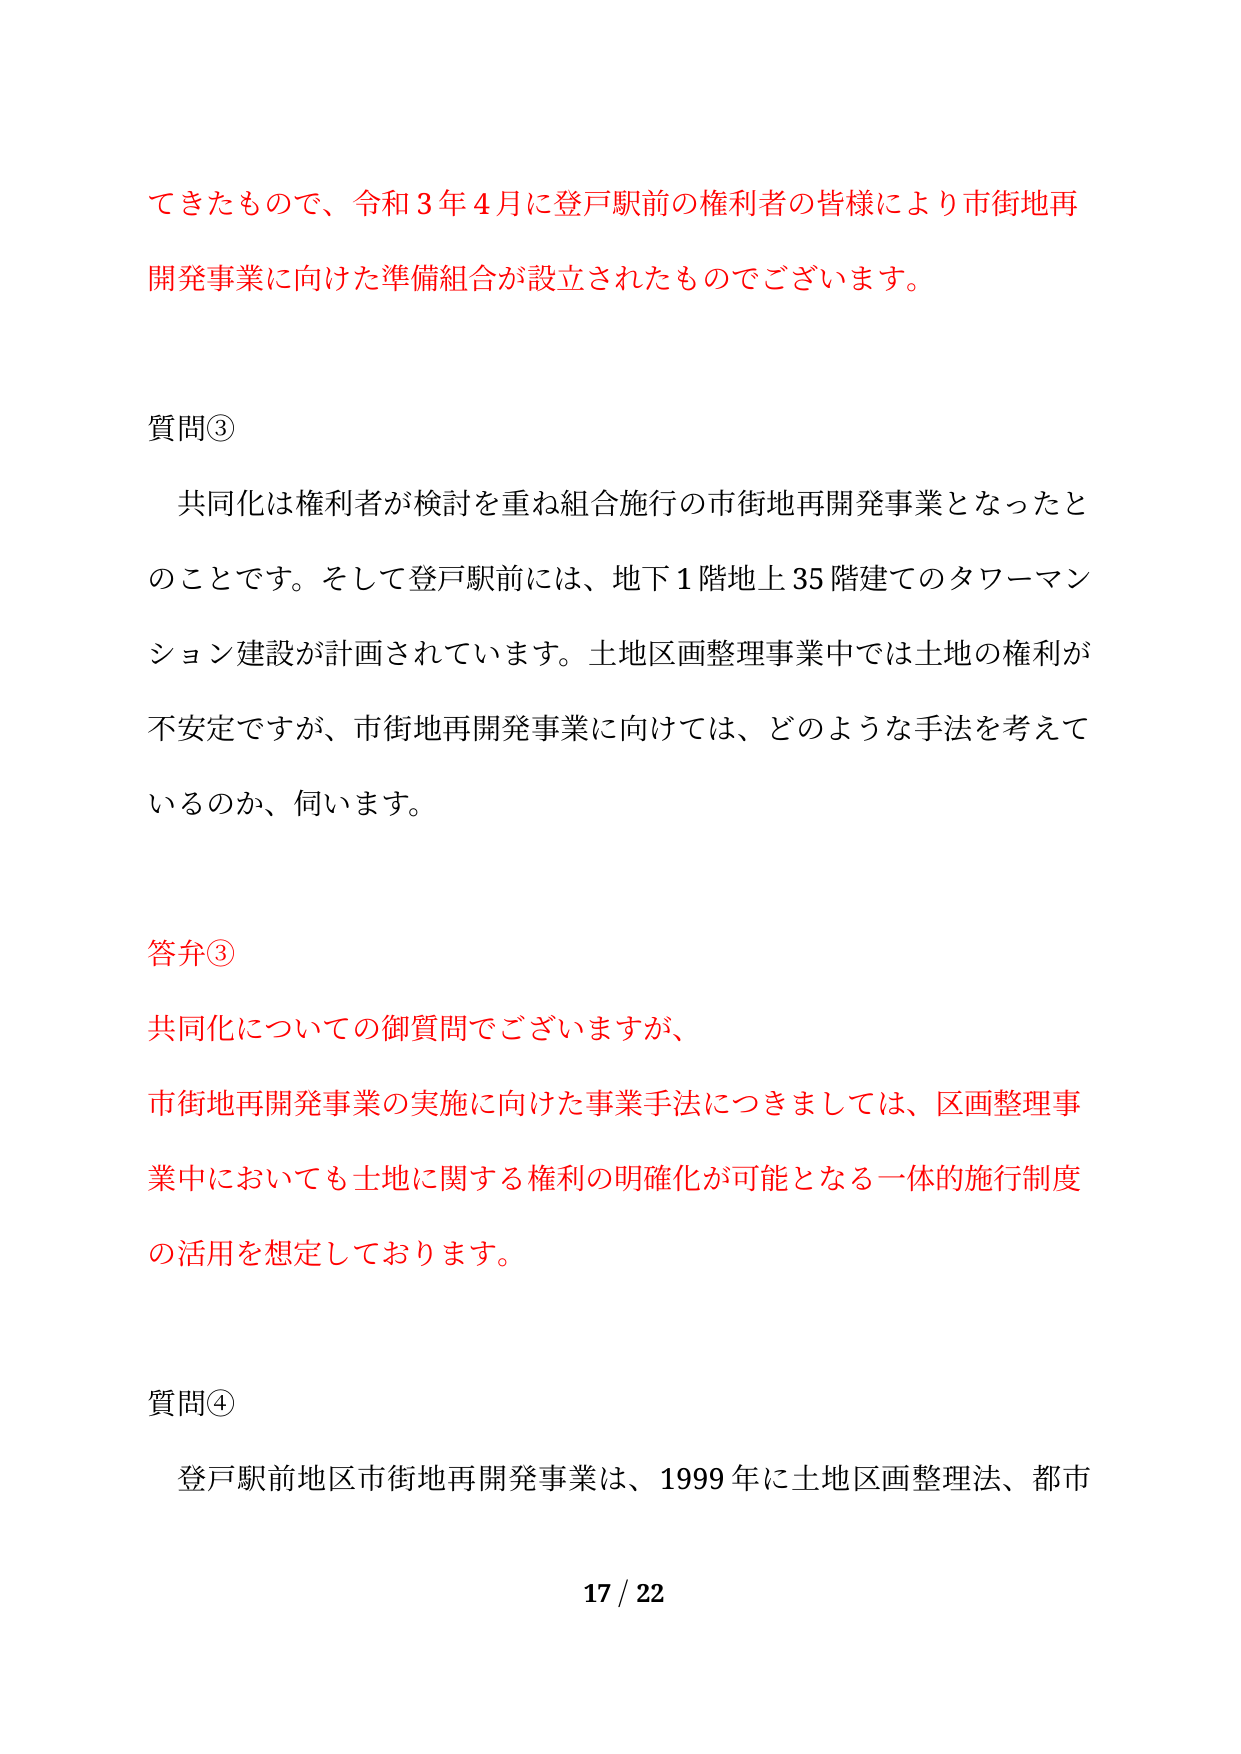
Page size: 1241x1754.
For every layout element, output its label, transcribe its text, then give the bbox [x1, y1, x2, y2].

text 質問④ [148, 1364, 1092, 1439]
text 共同化は権利者が検討を重ね組合施行の市街地再開発事業となったとのことです。そして登戸駅前には、地下1階地上35階建てのタワーマンション建設が計画されています。土地区画整理事業中では土地の権利が不安定ですが、市街地再開発事業に向けては、どのような手法を考えているのか、伺います。 [148, 464, 1092, 839]
text 質問③ [148, 389, 1092, 464]
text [148, 164, 1092, 314]
text 市街地再開発事業の実施に向けた事業手法につきましては、区画整理事業中においても士地に関する権利の明確化が可能となる一体的施行制度の活用を想定しております。 [148, 1064, 1092, 1289]
text 共同化についての御質問でございますが、 [148, 989, 1092, 1064]
text 答弁③ [148, 914, 1092, 989]
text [148, 1439, 1092, 1514]
